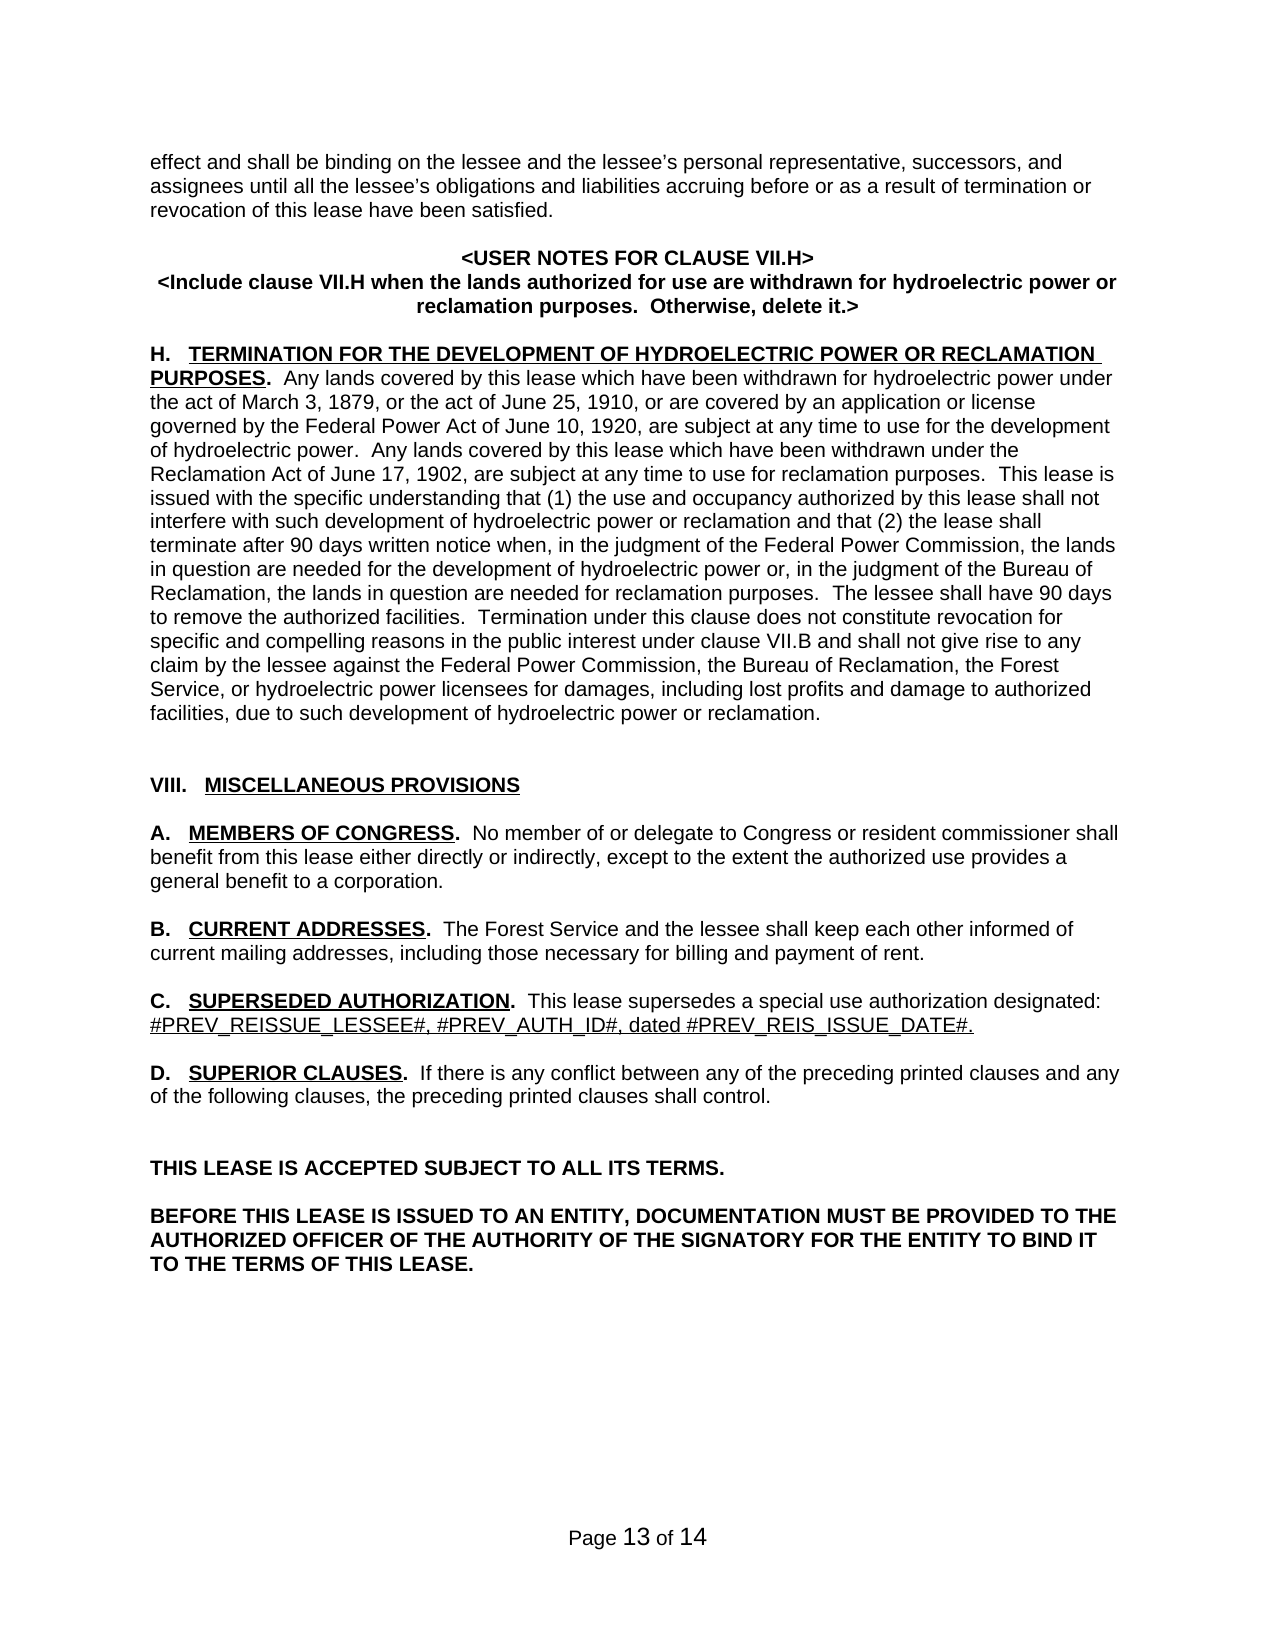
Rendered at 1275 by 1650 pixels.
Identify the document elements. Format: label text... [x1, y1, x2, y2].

text <USER NOTES FOR CLAUSE VII.H> [150, 246, 1125, 270]
text B. CURRENT ADDRESSES. The Forest Service and the lessee shall keep each other informed of current mailing addresses, including those necessary for billing and payment of rent. [150, 917, 1125, 964]
text BEFORE THIS LEASE IS ISSUED TO AN ENTITY, DOCUMENTATION MUST BE PROVIDED TO THE AUTHORIZED OFFICER OF THE AUTHORITY OF THE SIGNATORY FOR THE ENTITY TO BIND IT TO THE TERMS OF THIS LEASE. [150, 1204, 1125, 1276]
text C. SUPERSEDED AUTHORIZATION. This lease supersedes a special use authorization designated: #PREV_REISSUE_LESSEE#, #PREV_AUTH_ID#, dated #PREV_REIS_ISSUE_DATE#. [150, 988, 1125, 1036]
text VIII. MISCELLANEOUS PROVISIONS [150, 773, 1125, 797]
text A. MEMBERS OF CONGRESS. No member of or delegate to Congress or resident commissioner shall benefit from this lease either directly or indirectly, except to the extent the authorized use provides a general benefit to a corporation. [150, 821, 1125, 893]
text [150, 150, 1125, 222]
text <Include clause VII.H when the lands authorized for use are withdrawn for hydroelectric power or reclamation purposes. Otherwise, delete it.> [150, 270, 1125, 318]
text THIS LEASE IS ACCEPTED SUBJECT TO ALL ITS TERMS. [150, 1156, 1125, 1180]
text D. SUPERIOR CLAUSES. If there is any conflict between any of the preceding printed clauses and any of the following clauses, the preceding printed clauses shall control. [150, 1060, 1125, 1108]
text H. TERMINATION FOR THE DEVELOPMENT OF HYDROELECTRIC POWER OR RECLAMATION PURPOSES. Any lands covered by this lease which have been withdrawn for hydroelectric power under the act of March 3, 1879, or the act of June 25, 1910, or are covered by an application or license governed by the Federal Power Act of June 10, 1920, are subject at any time to use for the development of hydroelectric power. Any lands covered by this lease which have been withdrawn under the Reclamation Act of June 17, 1902, are subject at any time to use for reclamation purposes. This lease is issued with the specific understanding that (1) the use and occupancy authorized by this lease shall not interfere with such development of hydroelectric power or reclamation and that (2) the lease shall terminate after 90 days written notice when, in the judgment of the Federal Power Commission, the lands in question are needed for the development of hydroelectric power or, in the judgment of the Bureau of Reclamation, the lands in question are needed for reclamation purposes. The lessee shall have 90 days to remove the authorized facilities. Termination under this clause does not constitute revocation for specific and compelling reasons in the public interest under clause VII.B and shall not give rise to any claim by the lessee against the Federal Power Commission, the Bureau of Reclamation, the Forest Service, or hydroelectric power licensees for damages, including lost profits and damage to authorized facilities, due to such development of hydroelectric power or reclamation. [150, 342, 1125, 725]
